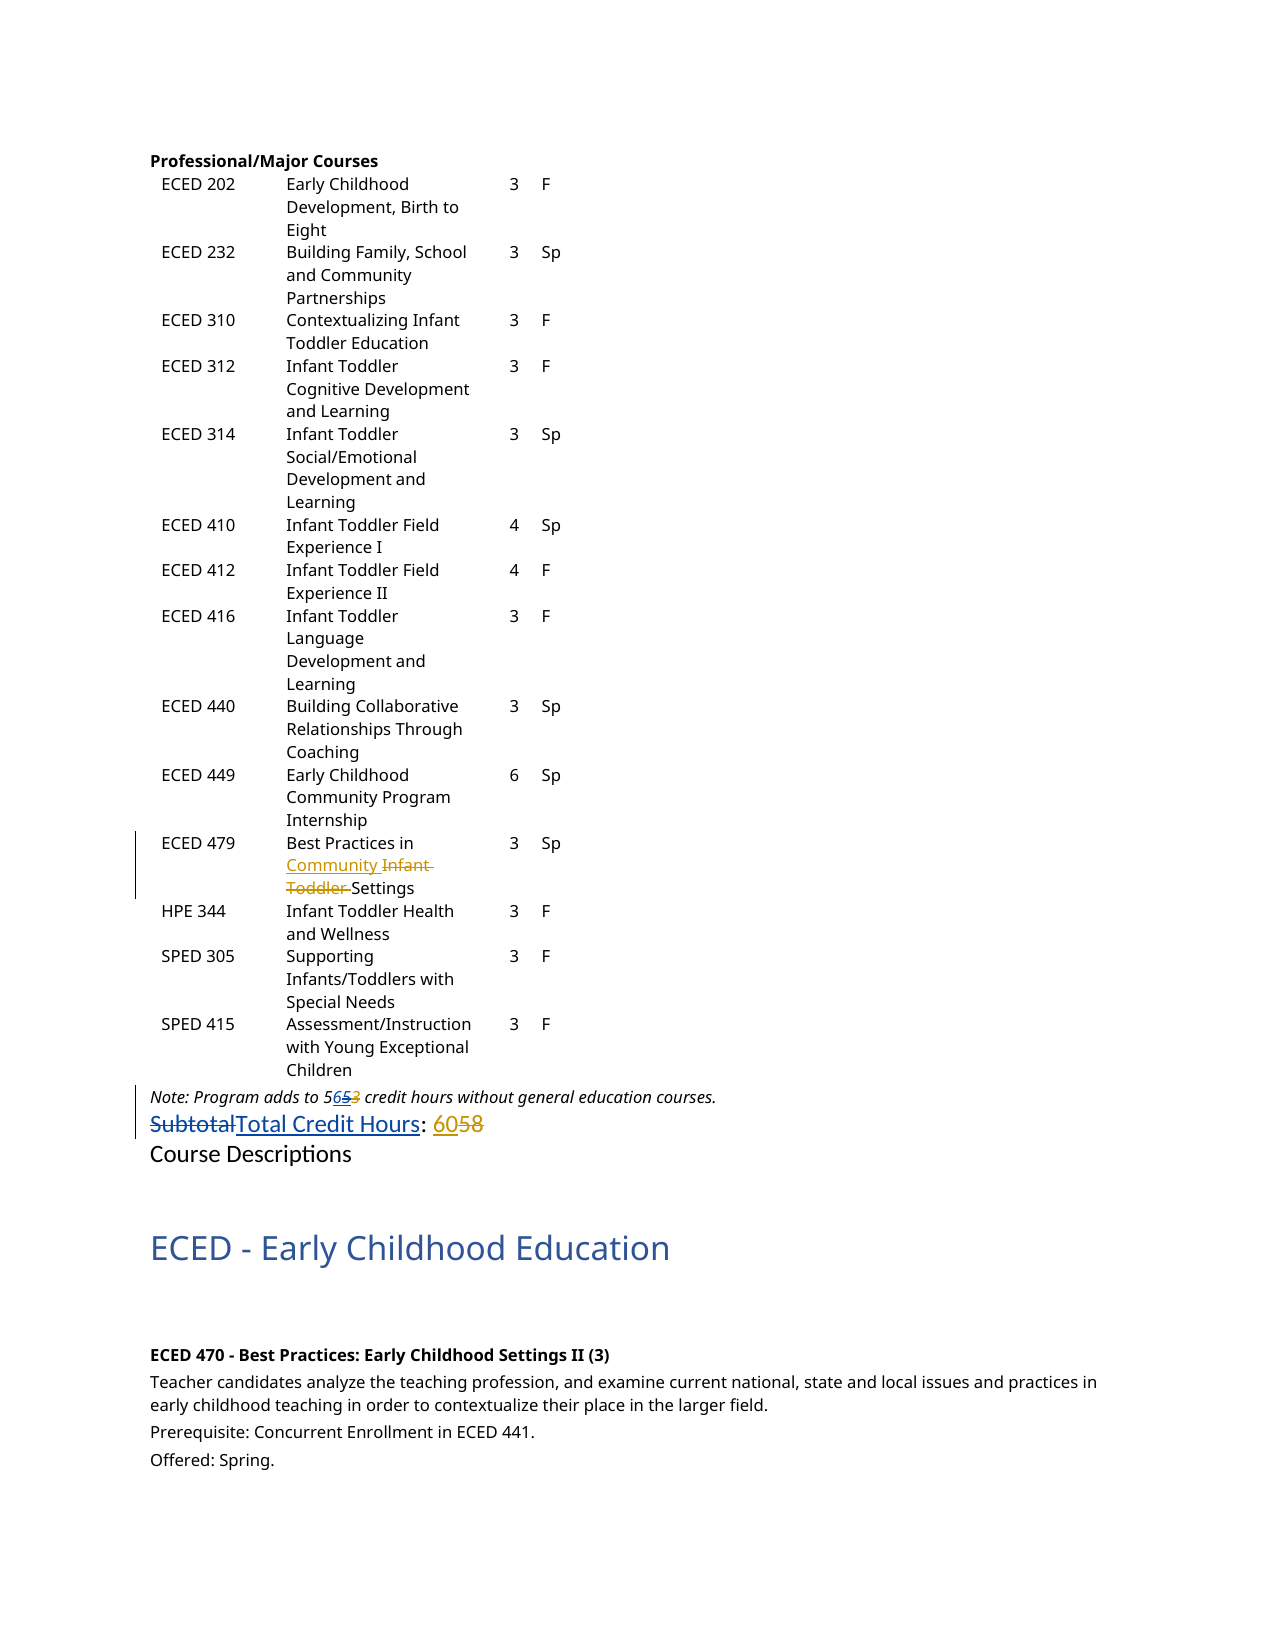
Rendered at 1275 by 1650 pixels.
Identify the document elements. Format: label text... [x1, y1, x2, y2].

table_cell 3 [483, 354, 530, 422]
table_cell ECED 416 [150, 604, 275, 695]
table_cell ECED 310 [150, 309, 275, 354]
table_cell 3 [483, 1013, 530, 1081]
table_cell Sp [530, 695, 646, 763]
table_cell Early Childhood Community Program Internship [275, 763, 483, 831]
text Prerequisite: Concurrent Enrollment in ECED 441. [150, 1421, 1125, 1443]
text Note: Program adds to 5 credit hours without general education courses. [150, 1085, 1125, 1108]
table_cell ECED 232 [150, 241, 275, 309]
table_cell ECED 479 [150, 831, 275, 899]
table_cell ECED 449 [150, 763, 275, 831]
table_cell SPED 415 [150, 1013, 275, 1081]
table_cell 3 [483, 831, 530, 899]
table_cell Best Practices in Settings [275, 831, 483, 899]
table_cell Infant Toddler Cognitive Development and Learning [275, 354, 483, 422]
table_cell F [530, 945, 646, 1013]
subtitle Professional/Major Courses [150, 150, 1125, 173]
table_cell Sp [530, 763, 646, 831]
text Teacher candidates analyze the teaching profession, and examine current national, state and local issues and practices in early childhood teaching in order to contextualize their place in the larger field. [150, 1371, 1125, 1416]
table_cell SPED 305 [150, 945, 275, 1013]
table_cell Building Family, School and Community Partnerships [275, 241, 483, 309]
table_cell 4 [483, 559, 530, 604]
table_cell Infant Toddler Social/Emotional Development and Learning [275, 423, 483, 513]
table_cell ECED 412 [150, 559, 275, 604]
table_cell Assessment/Instruction with Young Exceptional Children [275, 1013, 483, 1081]
table_cell 3 [483, 604, 530, 695]
table_header 3 [483, 173, 530, 241]
table_cell Sp [530, 513, 646, 559]
table_cell Infant Toddler Field Experience I [275, 513, 483, 559]
table_header ECED 202 [150, 173, 275, 241]
table_cell 3 [483, 423, 530, 513]
table_cell Infant Toddler Language Development and Learning [275, 604, 483, 695]
table_cell F [530, 559, 646, 604]
text Offered: Spring. [150, 1448, 1125, 1471]
table_cell 4 [483, 513, 530, 559]
table_cell F [530, 899, 646, 945]
table_cell 3 [483, 695, 530, 763]
table_cell 6 [483, 763, 530, 831]
table_cell Building Collaborative Relationships Through Coaching [275, 695, 483, 763]
table_header Early Childhood Development, Birth to Eight [275, 173, 483, 241]
table_cell Infant Toddler Field Experience II [275, 559, 483, 604]
table_cell Infant Toddler Health and Wellness [275, 899, 483, 945]
table_cell ECED 440 [150, 695, 275, 763]
table_cell Sp [530, 423, 646, 513]
table_cell ECED 410 [150, 513, 275, 559]
table_cell 3 [483, 241, 530, 309]
table_cell Sp [530, 831, 646, 899]
text : [150, 1108, 1125, 1139]
table_cell F [530, 309, 646, 354]
table_cell 3 [483, 899, 530, 945]
table_cell HPE 344 [150, 899, 275, 945]
table_cell ECED 312 [150, 354, 275, 422]
table_cell F [530, 604, 646, 695]
table_cell ECED 314 [150, 423, 275, 513]
table_cell F [530, 1013, 646, 1081]
subtitle ECED - Early Childhood Education [150, 1225, 1125, 1270]
table_cell 3 [483, 945, 530, 1013]
table_cell Sp [530, 241, 646, 309]
table_cell 3 [483, 309, 530, 354]
text Course Descriptions [150, 1139, 1125, 1169]
table_cell Contextualizing Infant Toddler Education [275, 309, 483, 354]
title ECED 470 - Best Practices: Early Childhood Settings II (3) [150, 1344, 1125, 1366]
table_header F [530, 173, 646, 241]
table_cell Supporting Infants/Toddlers with Special Needs [275, 945, 483, 1013]
table_cell F [530, 354, 646, 422]
